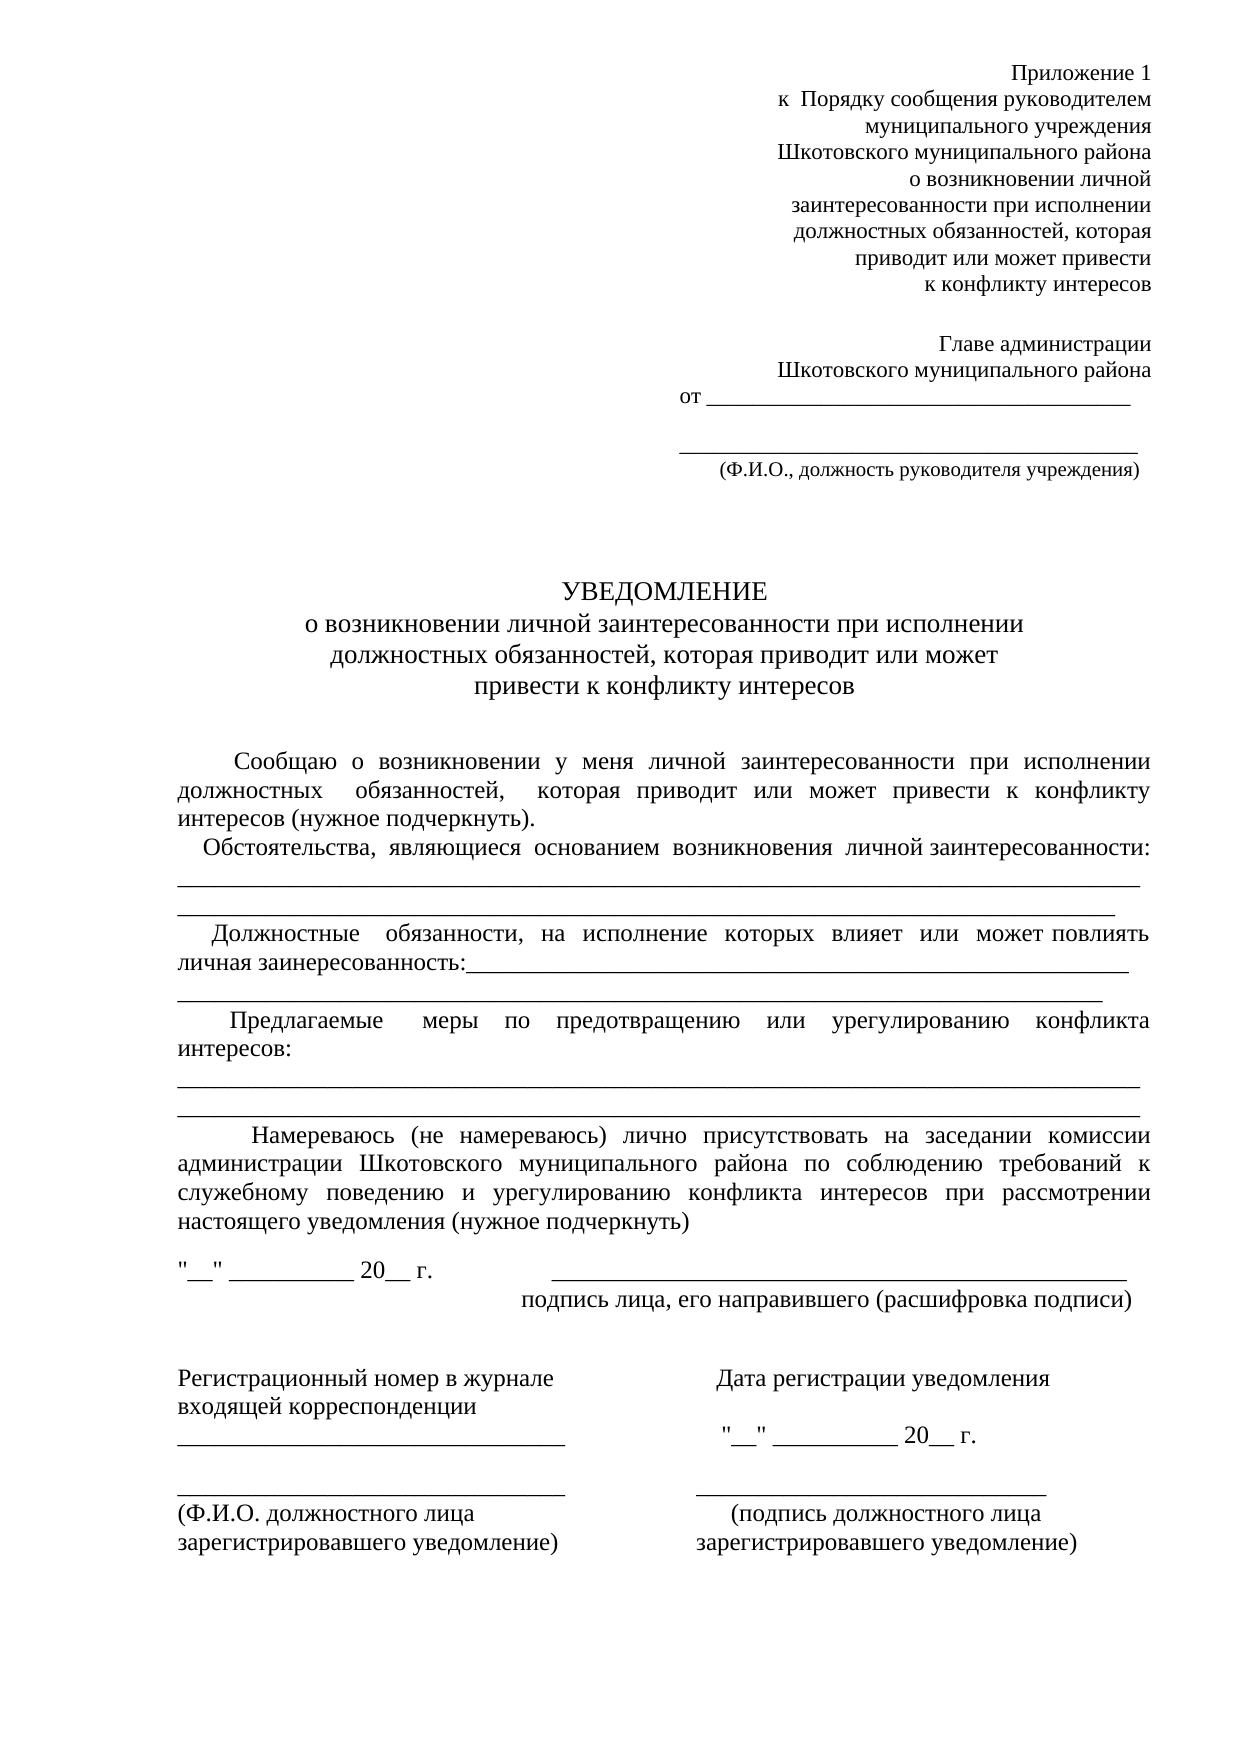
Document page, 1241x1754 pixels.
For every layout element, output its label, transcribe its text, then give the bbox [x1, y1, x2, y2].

text ________________________________________ [679, 430, 1152, 456]
text должностных обязанностей, которая приводит или может [177, 638, 1152, 669]
text к Порядку сообщения руководителем [177, 86, 1152, 112]
text __________________________________________________________________________ [177, 976, 1152, 1005]
text о возникновении личной [177, 164, 1152, 191]
text _______________________________ "__" __________ 20__ г. [177, 1420, 1152, 1449]
text Обстоятельства, являющиеся основанием возникновения личной заинтересованности: ________________________________________________________________________________________________________________________________________________________ [177, 832, 1152, 918]
text о возникновении личной заинтересованности при исполнении [177, 607, 1152, 638]
text УВЕДОМЛЕНИЕ [177, 576, 1152, 607]
text Сообщаю о возникновении у меня личной заинтересованности при исполнении должностных обязанностей, которая приводит или может привести к конфликту интересов (нужное подчеркнуть). [177, 746, 1152, 832]
text Приложение 1 [177, 59, 1152, 86]
text Должностные обязанности, на исполнение которых влияет или может повлиять личная заинересованность:_____________________________________________________ [177, 918, 1152, 976]
text подпись лица, его направившего (расшифровка подписи) [177, 1284, 1152, 1313]
text заинтересованности при исполнении [177, 191, 1152, 217]
text Предлагаемые меры по предотвращению или урегулированию конфликта интересов: __________________________________________________________________________________________________________________________________________________________ [177, 1005, 1152, 1120]
text к конфликту интересов [177, 270, 1152, 296]
text приводит или может привести [177, 244, 1152, 270]
text входящей корреспонденции [177, 1391, 1152, 1420]
text _______________________________ ____________________________ [177, 1470, 1152, 1498]
text Регистрационный номер в журнале Дата регистрации уведомления [177, 1363, 1152, 1391]
text зарегистрировавшего уведомление) зарегистрировавшего уведомление) [177, 1527, 1152, 1556]
text от _____________________________________ [679, 383, 1152, 409]
text (Ф.И.О. должностного лица (подпись должностного лица [177, 1498, 1152, 1527]
text (Ф.И.О., должность руководителя учреждения) [679, 456, 1152, 481]
text Шкотовского муниципального района [679, 356, 1152, 383]
text муниципального учреждения [177, 112, 1152, 138]
text "__" __________ 20__ г. ______________________________________________ [177, 1256, 1152, 1284]
text Главе администрации [679, 330, 1152, 356]
text Шкотовского муниципального района [177, 138, 1152, 164]
text привести к конфликту интересов [177, 669, 1152, 700]
text должностных обязанностей, которая [177, 217, 1152, 244]
text Намереваюсь (не намереваюсь) лично присутствовать на заседании комиссии администрации Шкотовского муниципального района по соблюдению требований к служебному поведению и урегулированию конфликта интересов при рассмотрении настоящего уведомления (нужное подчеркнуть) [177, 1120, 1152, 1235]
